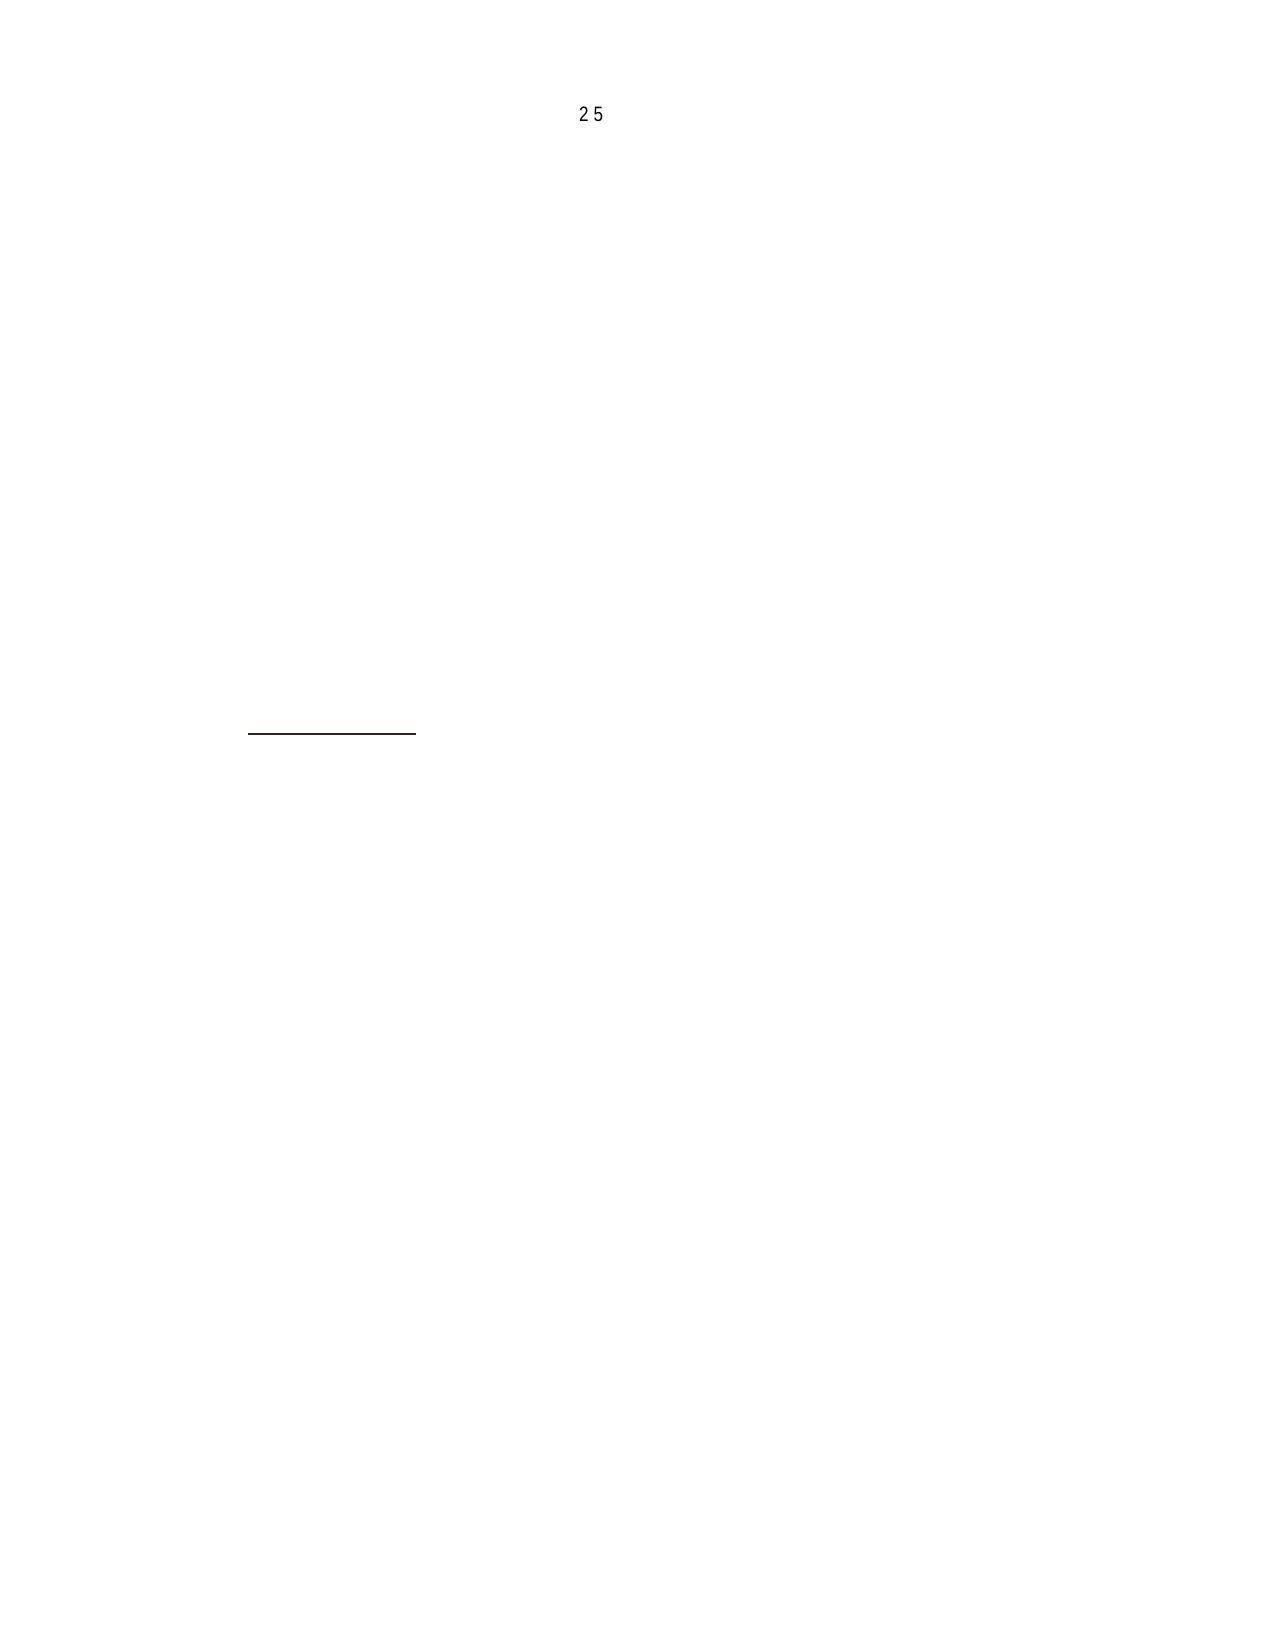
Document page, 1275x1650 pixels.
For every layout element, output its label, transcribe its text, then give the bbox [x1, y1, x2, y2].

text 25 [134, 101, 1047, 126]
